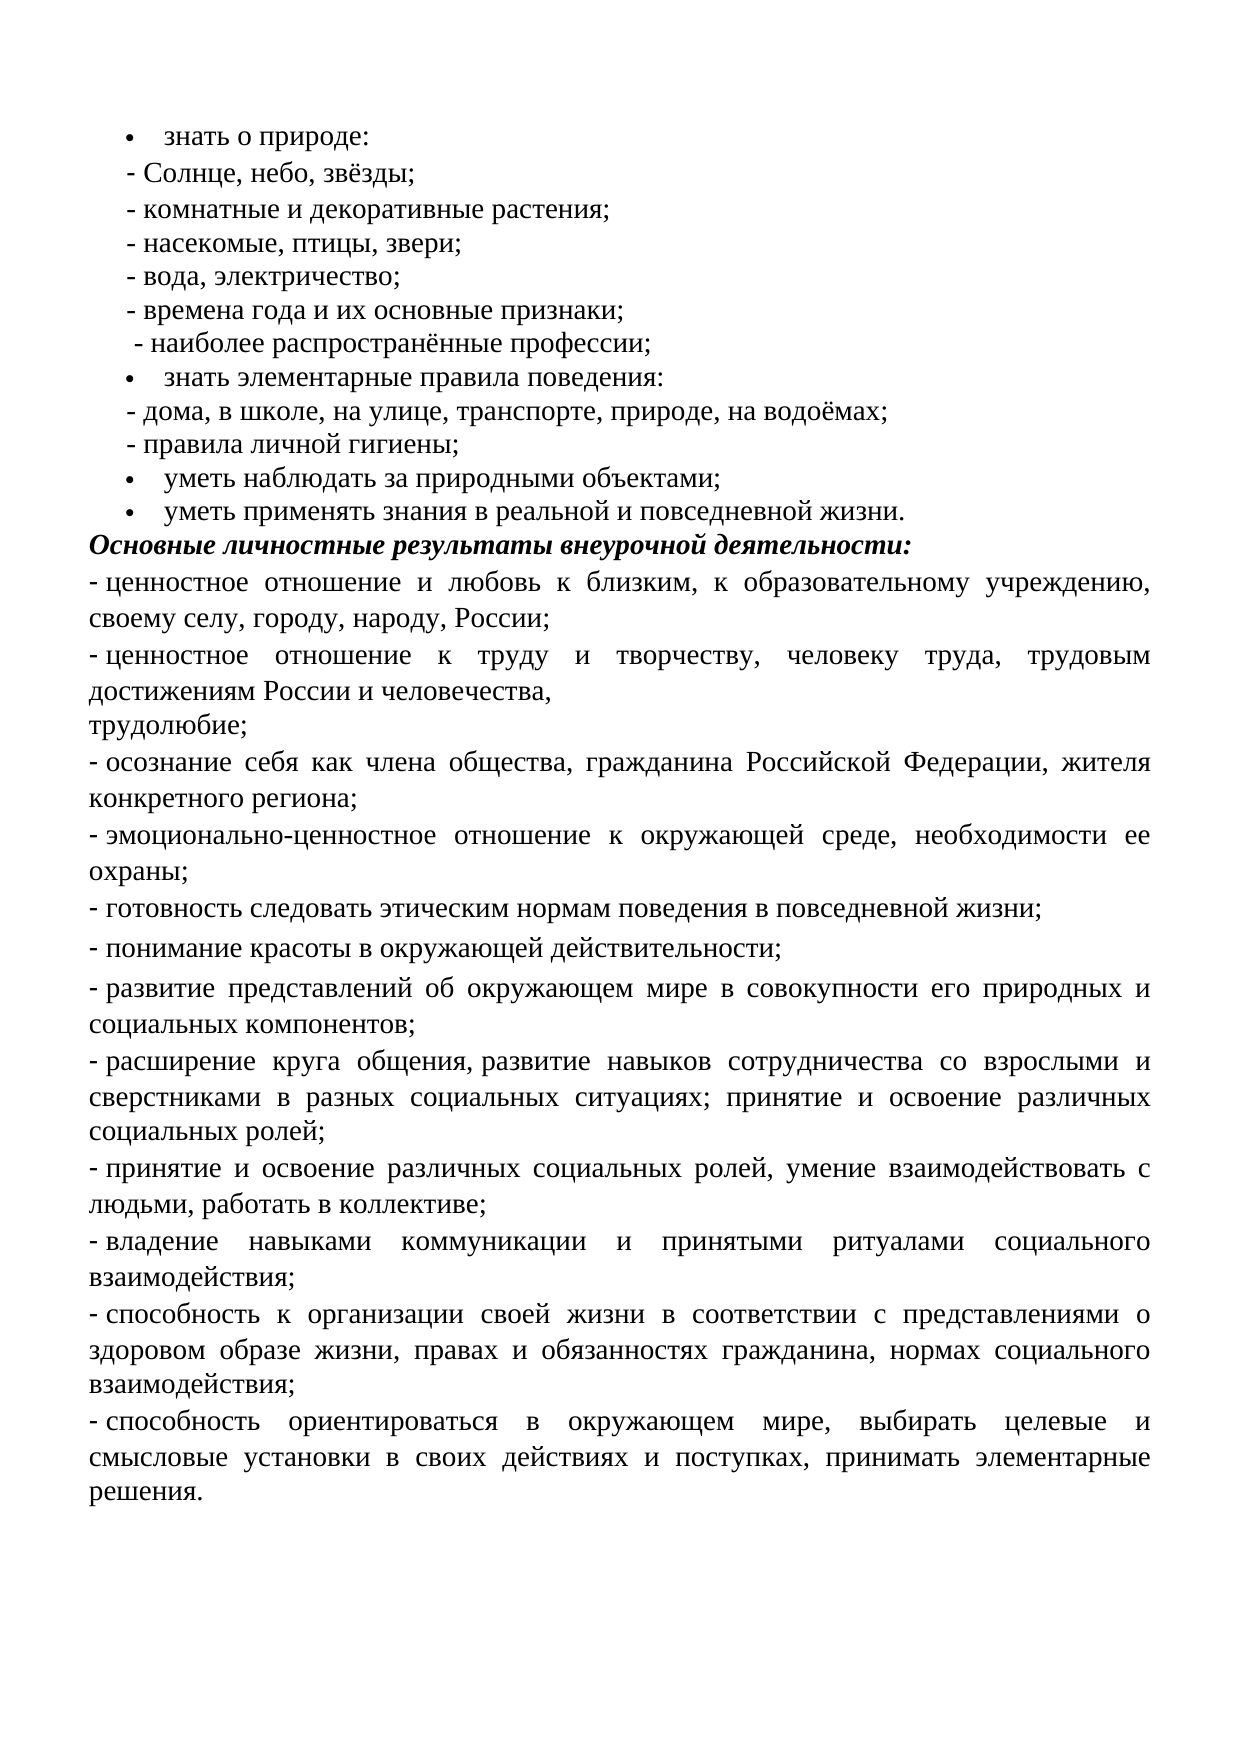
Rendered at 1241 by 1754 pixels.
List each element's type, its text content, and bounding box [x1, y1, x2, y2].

text - готовность следовать этическим нормам поведения в повседневной жизни; [89, 887, 1152, 926]
list уметь применять знания в реальной и повседневной жизни. [126, 493, 1152, 527]
text - правила личной гигиены; [126, 426, 1152, 460]
text трудолюбие; [89, 707, 1152, 740]
text - развитие представлений об окружающем мире в совокупности его природных и социальных компонентов; [89, 966, 1152, 1039]
text - способность к организации своей жизни в соответствии с представлениями о здоровом образе жизни, правах и обязанностях гражданина, нормах социального взаимодействия; [89, 1293, 1152, 1399]
list уметь наблюдать за природными объектами; [126, 460, 1152, 493]
text Основные личностные результаты внеурочной деятельности: [89, 527, 1152, 560]
text - способность ориентироваться в окружающем мире, выбирать целевые и смысловые установки в своих действиях и поступках, принимать элементарные решения. [89, 1399, 1152, 1506]
text - понимание красоты в окружающей действительности; [89, 926, 1152, 966]
text - эмоционально-ценностное отношение к окружающей среде, необходимости ее охраны; [89, 813, 1152, 887]
text - вода, электричество; [126, 258, 1152, 292]
text - комнатные и декоративные растения; [126, 191, 1152, 225]
text - ценностное отношение к труду и творчеству, человеку труда, трудовым достижениям России и человечества, [89, 633, 1152, 707]
text - принятие и освоение различных социальных ролей, умение взаимодействовать с людьми, работать в коллективе; [89, 1146, 1152, 1219]
list знать элементарные правила поведения: [126, 359, 1152, 393]
text - осознание себя как члена общества, гражданина Российской Федерации, жителя конкретного региона; [89, 740, 1152, 813]
text - наиболее распространённые профессии; [126, 326, 1152, 359]
text - ценностное отношение и любовь к близким, к образовательному учреждению, своему селу, городу, народу, России; [89, 560, 1152, 633]
text - владение навыками коммуникации и принятыми ритуалами социального взаимодействия; [89, 1219, 1152, 1293]
text - расширение круга общения, развитие навыков сотрудничества со взрослыми и сверстниками в разных социальных ситуациях; принятие и освоение различных социальных ролей; [89, 1039, 1152, 1146]
list знать о природе: [126, 118, 1152, 152]
text - времена года и их основные признаки; [126, 292, 1152, 326]
text - Солнце, небо, звёзды; [126, 152, 1152, 191]
text - насекомые, птицы, звери; [126, 225, 1152, 258]
text - дома, в школе, на улице, транспорте, природе, на водоёмах; [126, 393, 1152, 426]
